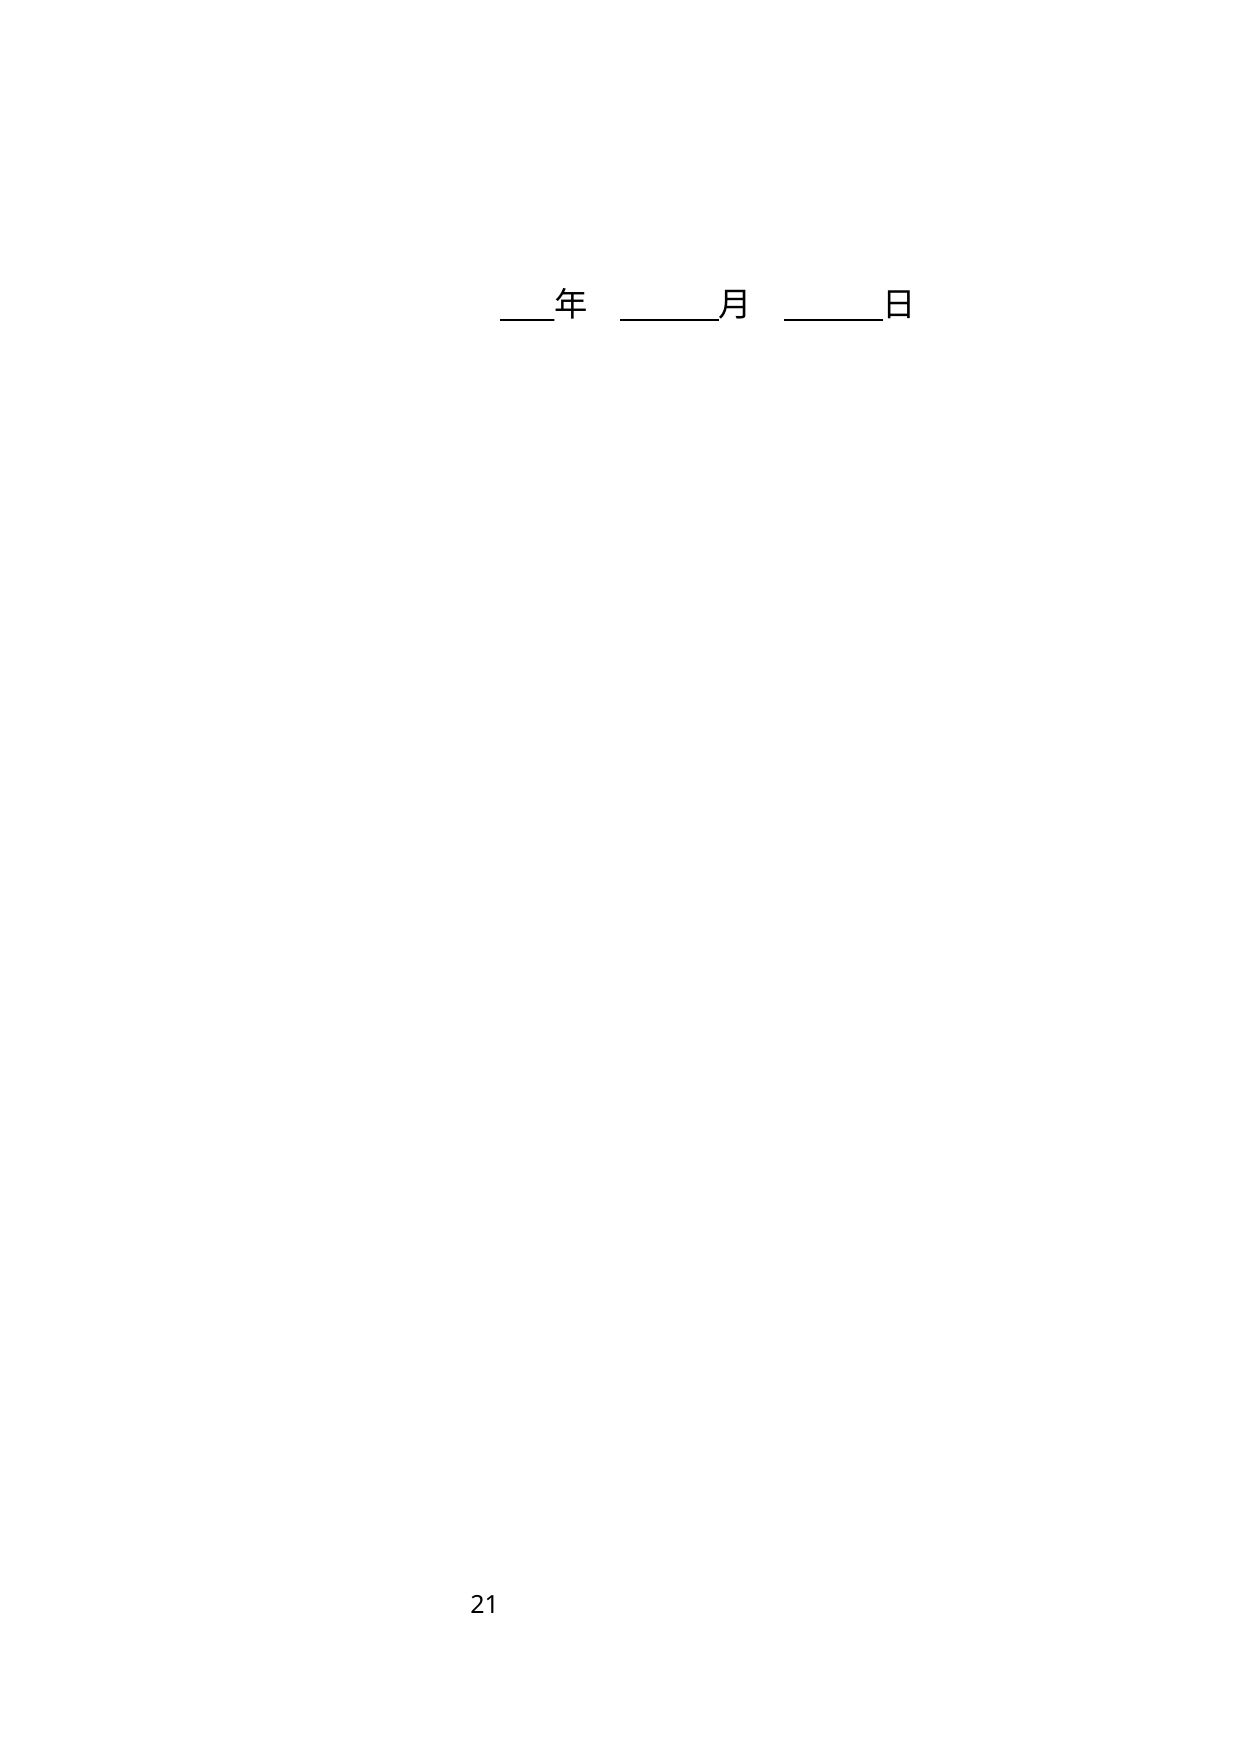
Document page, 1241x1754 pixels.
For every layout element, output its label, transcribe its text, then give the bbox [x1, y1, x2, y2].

text 年 月 日 [161, 271, 1079, 332]
